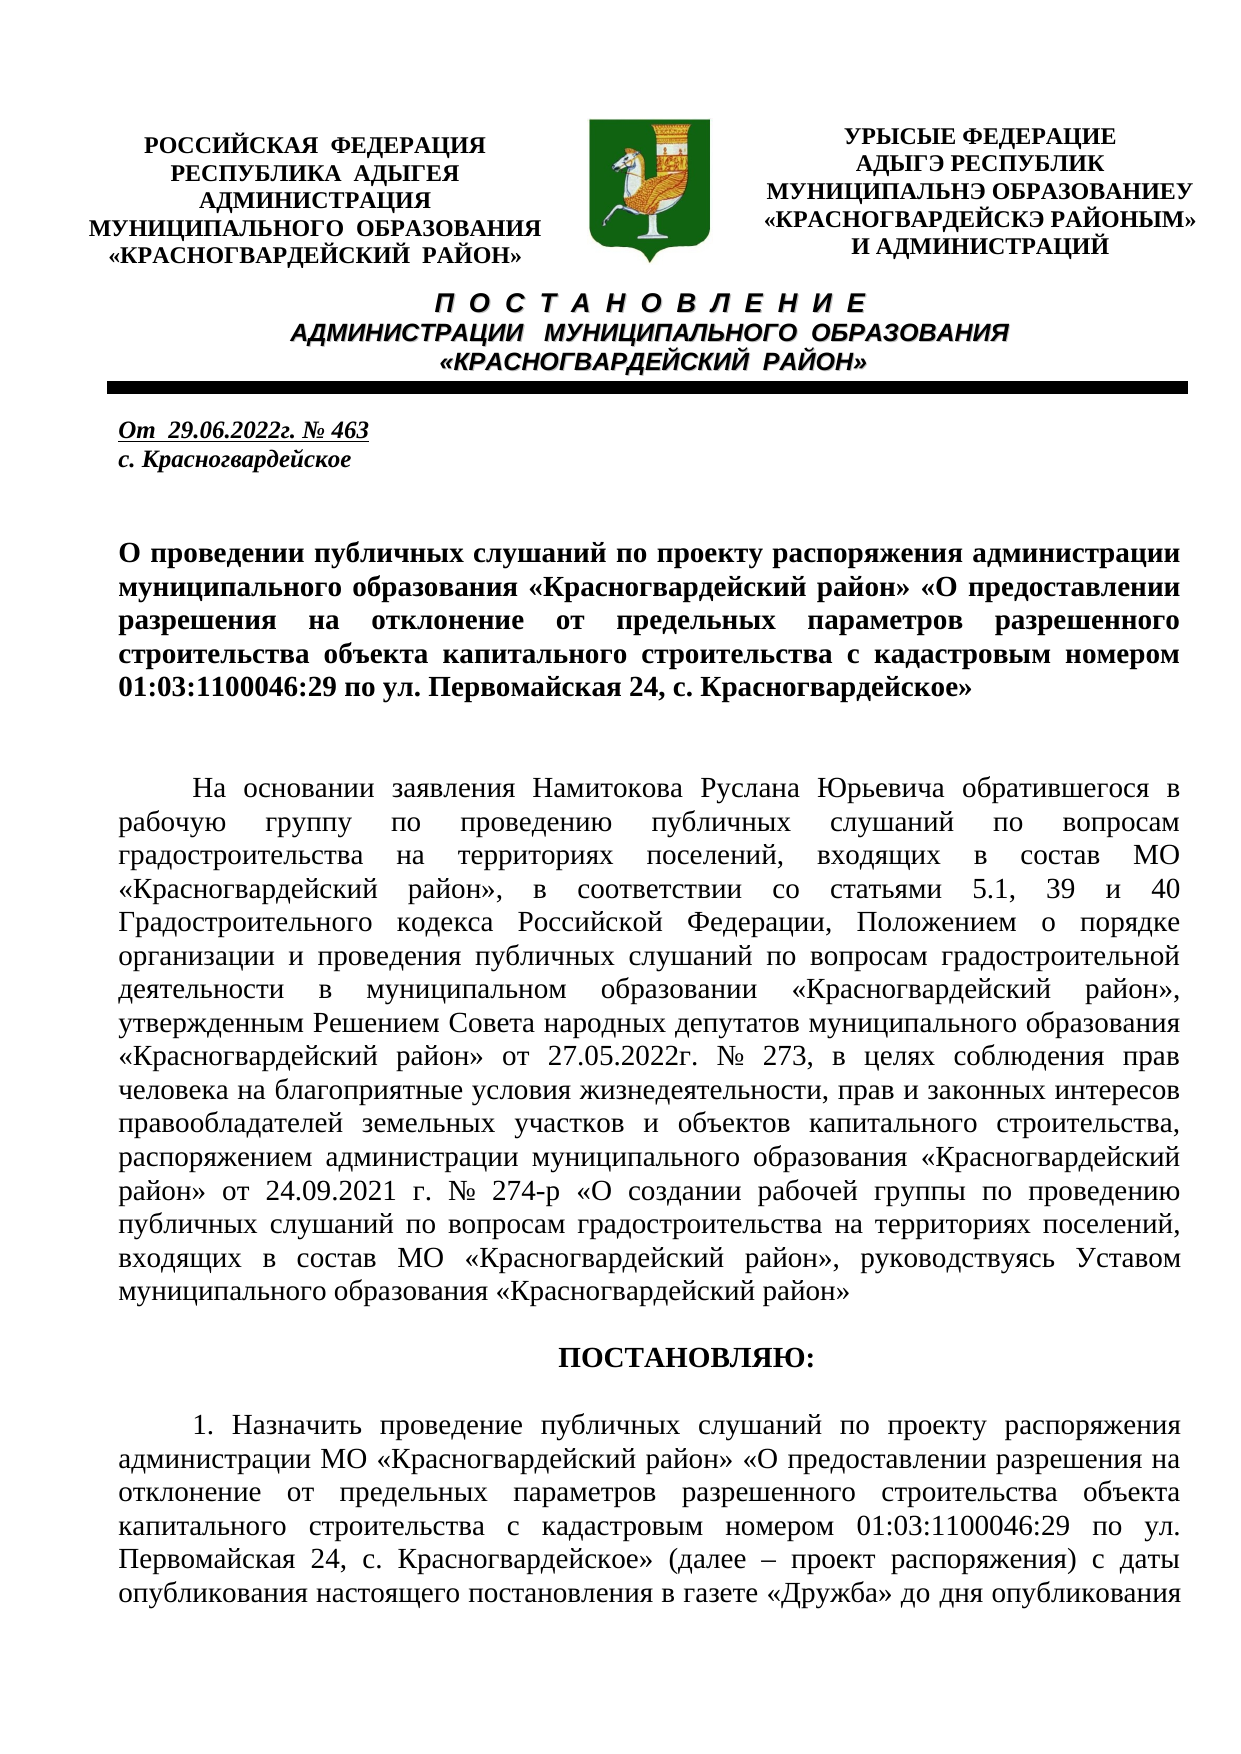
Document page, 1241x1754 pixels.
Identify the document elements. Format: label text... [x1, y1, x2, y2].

text ПОСТАНОВЛЯЮ: [118, 1340, 1181, 1374]
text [118, 1407, 1181, 1609]
text На основании заявления Намитокова Руслана Юрьевича обратившегося в рабочую группу по проведению публичных слушаний по вопросам градостроительства на территориях поселений, входящих в состав МО «Красногвардейский район», в соответствии со статьями 5.1, 39 и 40 Градостроительного кодекса Российской Федерации, Положением о порядке организации и проведения публичных слушаний по вопросам градостроительной деятельности в муниципальном образовании «Красногвардейский район», утвержденным Решением Совета народных депутатов муниципального образования «Красногвардейский район» от 27.05.2022г. № 273, в целях соблюдения прав человека на благоприятные условия жизнедеятельности, прав и законных интересов правообладателей земельных участков и объектов капитального строительства, распоряжением администрации муниципального образования «Красногвардейский район» от 24.09.2021 г. № 274-р «О создании рабочей группы по проведению публичных слушаний по вопросам градостроительства на территориях поселений, входящих в состав МО «Красногвардейский район», руководствуясь Уставом муниципального образования «Красногвардейский район» [118, 770, 1181, 1307]
picture [587, 118, 713, 265]
subtitle АДМИНИСТРАЦИИ МУНИЦИПАЛЬНОГО ОБРАЗОВАНИЯ [118, 318, 1181, 347]
text с. Красногвардейское [118, 444, 1181, 473]
subtitle П О С Т А Н О В Л Е Н И Е [118, 287, 1181, 318]
subtitle «КРАСНОГВАРДЕЙСКИЙ РАЙОН» [118, 347, 1181, 375]
text О проведении публичных слушаний по проекту распоряжения администрации муниципального образования «Красногвардейский район» «О предоставлении разрешения на отклонение от предельных параметров разрешенного строительства объекта капитального строительства с кадастровым номером 01:03:1100046:29 по ул. Первомайская 24, с. Красногвардейское» [118, 535, 1181, 703]
text От 29.06.2022г. № 463 [118, 416, 1181, 444]
